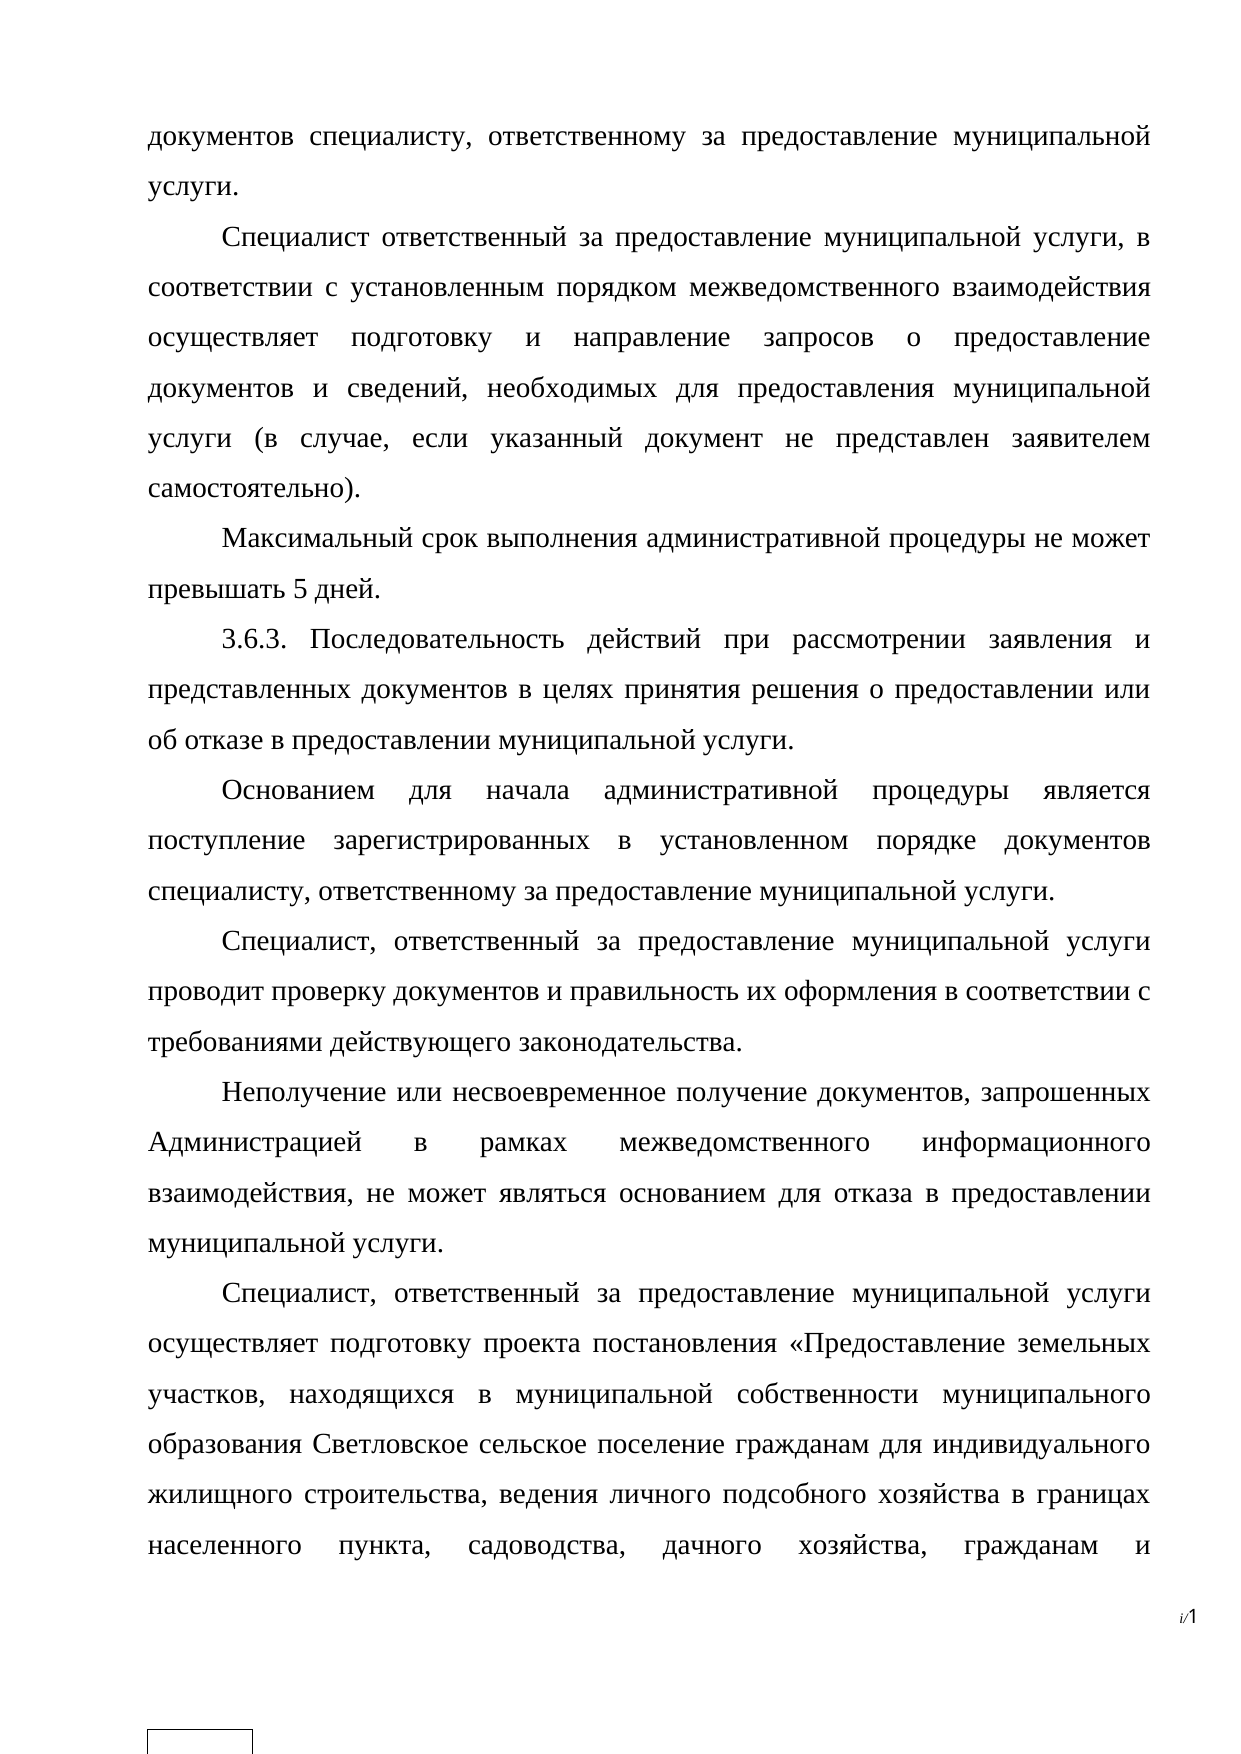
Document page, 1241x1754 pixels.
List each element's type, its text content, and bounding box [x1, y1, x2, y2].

text Максимальный срок выполнения административной процедуры не может превышать 5 дней. [148, 521, 1152, 604]
text 3.6.3. Последовательность действий при рассмотрении заявления и представленных документов в целях принятия решения о предоставлении или об отказе в предоставлении муниципальной услуги. [148, 621, 1152, 755]
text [148, 1275, 1152, 1560]
text Неполучение или несвоевременное получение документов, запрошенных Администрацией в рамках межведомственного информационного взаимодействия, не может являться основанием для отказа в предоставлении муниципальной услуги. [148, 1074, 1152, 1258]
text Основанием для начала административной процедуры является поступление зарегистрированных в установленном порядке документов специалисту, ответственному за предоставление муниципальной услуги. [148, 772, 1152, 906]
text Специалист, ответственный за предоставление муниципальной услуги проводит проверку документов и правильность их оформления в соответствии с требованиями действующего законодательства. [148, 923, 1152, 1057]
text Специалист ответственный за предоставление муниципальной услуги, в соответствии с установленным порядком межведомственного взаимодействия осуществляет подготовку и направление запросов о предоставление документов и сведений, необходимых для предоставления муниципальной услуги (в случае, если указанный документ не представлен заявителем самостоятельно). [148, 219, 1152, 504]
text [148, 118, 1152, 202]
